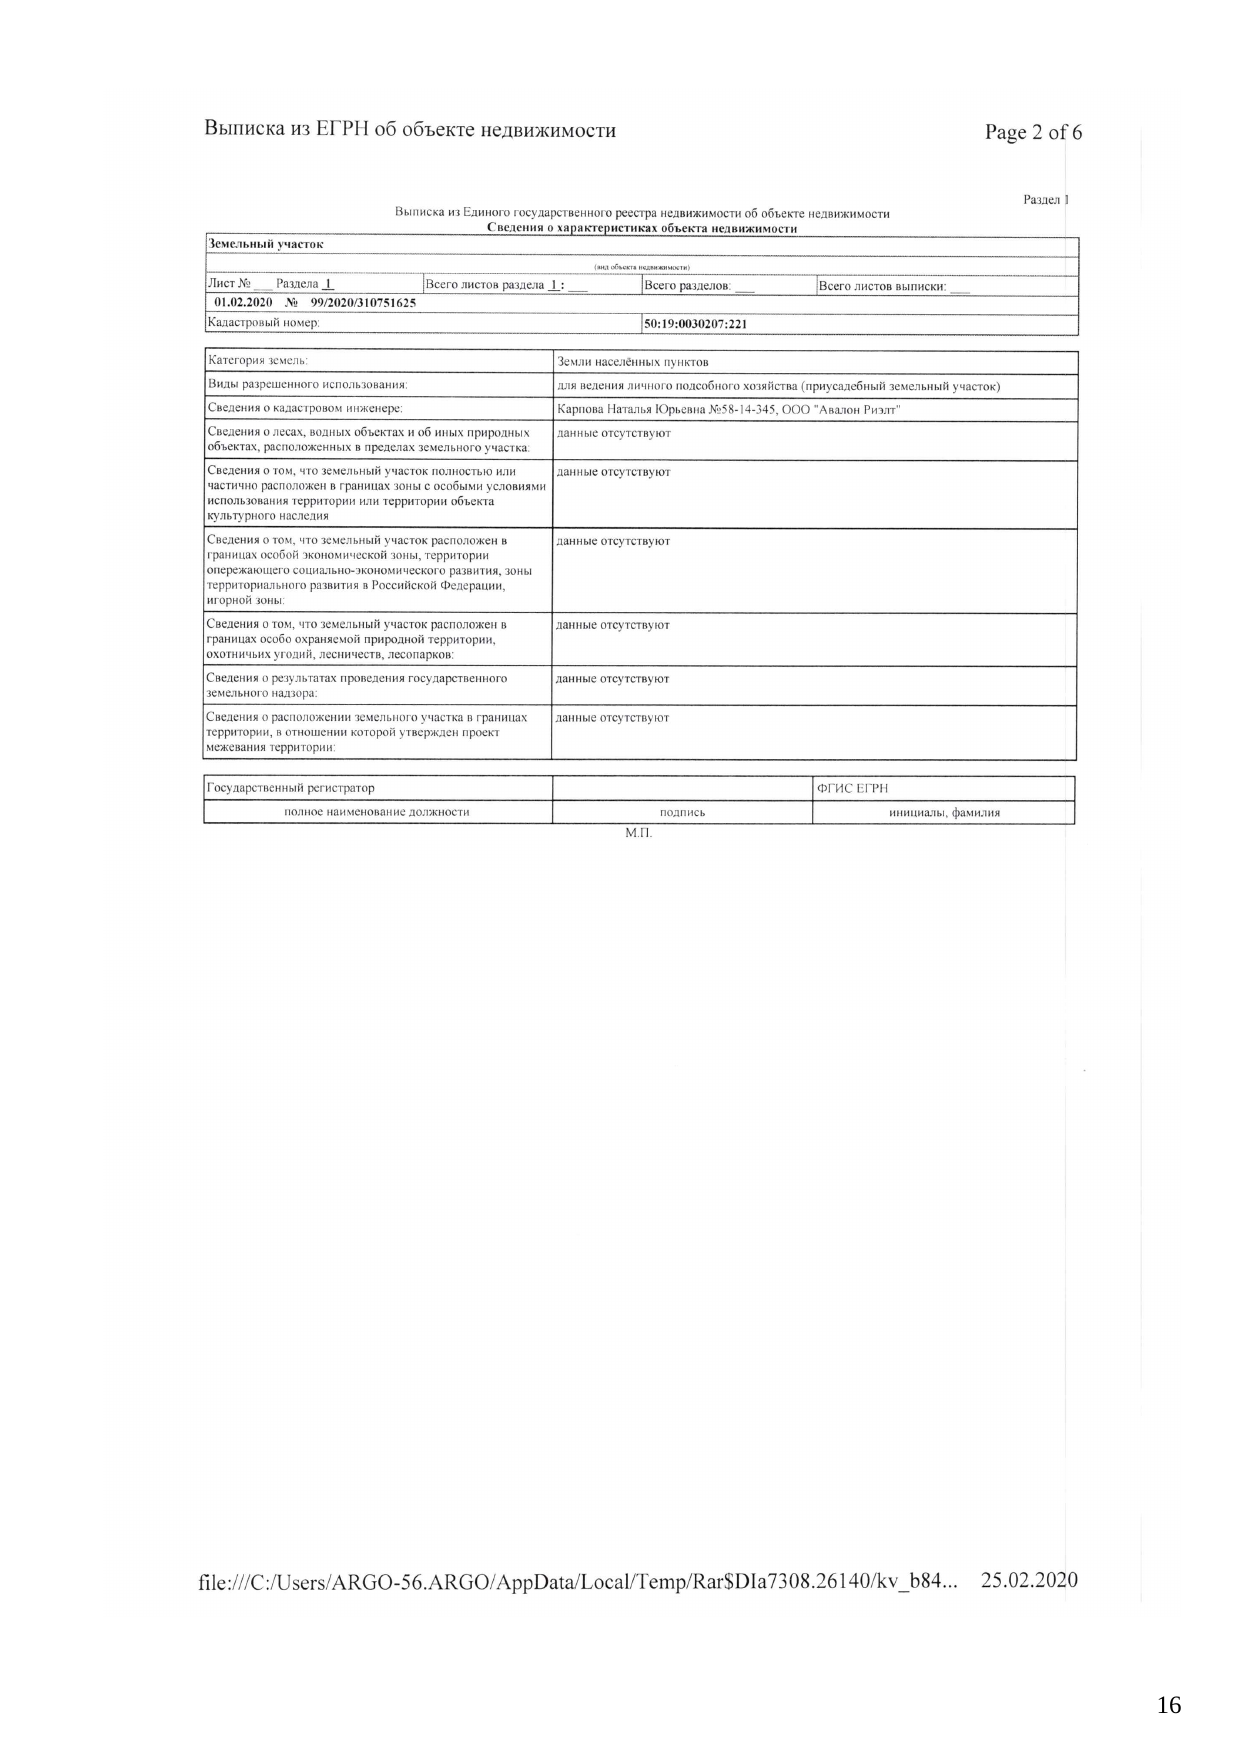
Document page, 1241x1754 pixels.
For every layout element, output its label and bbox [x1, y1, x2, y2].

picture [103, 88, 1181, 1617]
